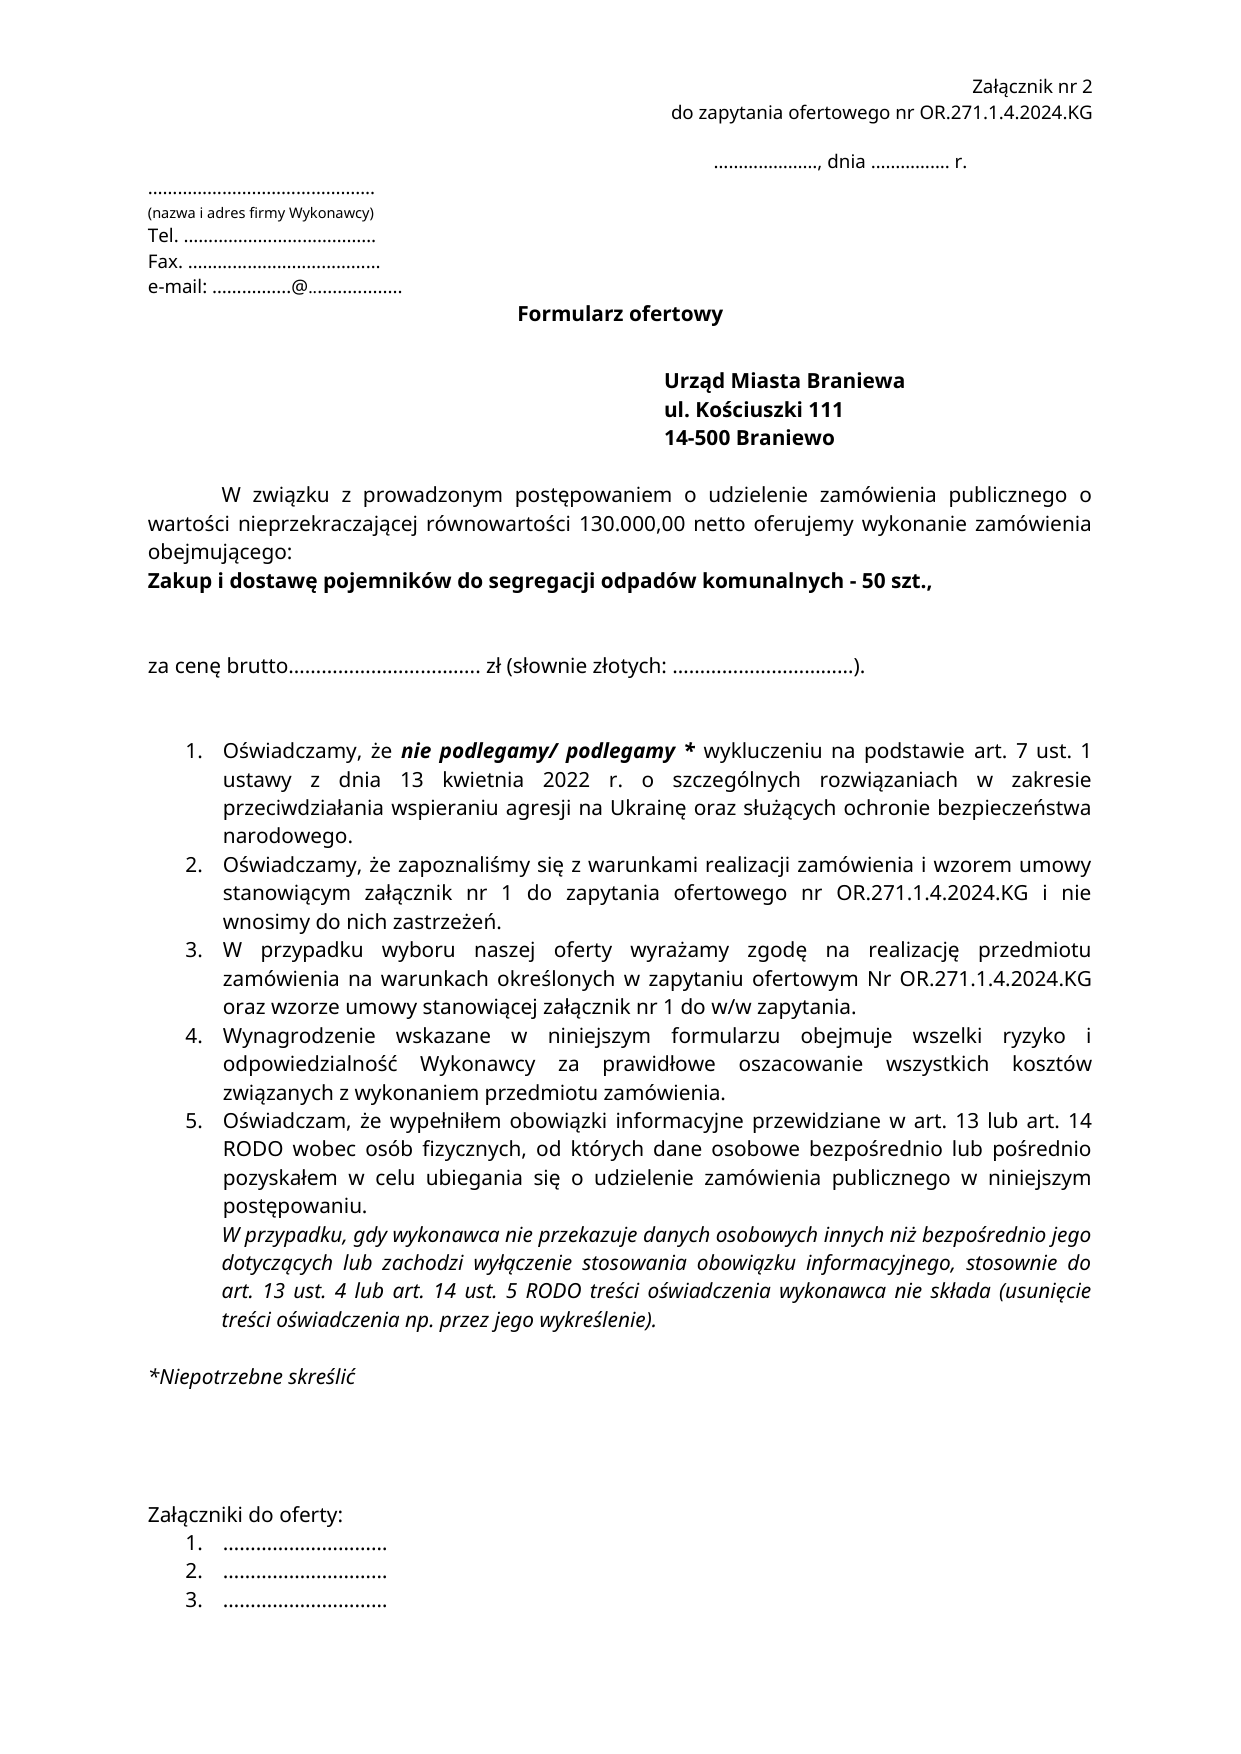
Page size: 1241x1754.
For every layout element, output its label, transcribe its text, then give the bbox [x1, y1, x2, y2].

text W związku z prowadzonym postępowaniem o udzielenie zamówienia publicznego o wartości nieprzekraczającej równowartości 130.000,00 netto oferujemy wykonanie zamówienia obejmującego: [148, 480, 1093, 566]
list W przypadku wyboru naszej oferty wyrażamy zgodę na realizację przedmiotu zamówienia na warunkach określonych w zapytaniu ofertowym Nr OR.271.1.4.2024.KG oraz wzorze umowy stanowiącej załącznik nr 1 do w/w zapytania. [185, 935, 1093, 1021]
text za cenę brutto…………………………….. zł (słownie złotych: ……………………………). [148, 651, 1093, 679]
text e-mail: …………....@................... [148, 274, 1093, 299]
list Oświadczamy, że nie podlegamy/ podlegamy * wykluczeniu na podstawie art. 7 ust. 1 ustawy z dnia 13 kwietnia 2022 r. o szczególnych rozwiązaniach w zakresie przeciwdziałania wspieraniu agresji na Ukrainę oraz służących ochronie bezpieczeństwa narodowego. [185, 736, 1093, 850]
text Formularz ofertowy [159, 299, 1081, 328]
text Zakup i dostawę pojemników do segregacji odpadów komunalnych - 50 szt., [148, 566, 1093, 594]
text Załącznik nr 2 [148, 74, 1093, 99]
text *Niepotrzebne skreślić [148, 1362, 1093, 1390]
text …………………, dnia ……………. r. [148, 149, 1093, 174]
text Urząd Miasta Braniewa [148, 367, 1093, 395]
list ………………………… [185, 1585, 1093, 1613]
text ul. Kościuszki 111 [148, 395, 1093, 423]
text Tel. ………………………………… [148, 223, 1093, 248]
text 14-500 Braniewo [148, 423, 1093, 452]
text ………………………………………. [148, 174, 1093, 200]
list ………………………… [185, 1557, 1093, 1585]
text Fax. ………………………………… [148, 248, 1093, 274]
text Załączniki do oferty: [148, 1500, 1093, 1528]
list Oświadczam, że wypełniłem obowiązki informacyjne przewidziane w art. 13 lub art. 14 RODO wobec osób fizycznych, od których dane osobowe bezpośrednio lub pośrednio pozyskałem w celu ubiegania się o udzielenie zamówienia publicznego w niniejszym postępowaniu. [185, 1106, 1093, 1220]
text do zapytania ofertowego nr OR.271.1.4.2024.KG [148, 99, 1093, 125]
list Oświadczamy, że zapoznaliśmy się z warunkami realizacji zamówienia i wzorem umowy stanowiącym załącznik nr 1 do zapytania ofertowego nr OR.271.1.4.2024.KG i nie wnosimy do nich zastrzeżeń. [185, 850, 1093, 935]
list Wynagrodzenie wskazane w niniejszym formularzu obejmuje wszelki ryzyko i odpowiedzialność Wykonawcy za prawidłowe oszacowanie wszystkich kosztów związanych z wykonaniem przedmiotu zamówienia. [185, 1021, 1093, 1106]
text (nazwa i adres firmy Wykonawcy) [148, 200, 1093, 223]
list ………………………… [185, 1528, 1093, 1557]
text W przypadku, gdy wykonawca nie przekazuje danych osobowych innych niż bezpośrednio jego dotyczących lub zachodzi wyłączenie stosowania obowiązku informacyjnego, stosownie do art. 13 ust. 4 lub art. 14 ust. 5 RODO treści oświadczenia wykonawca nie składa (usunięcie treści oświadczenia np. przez jego wykreślenie). [221, 1220, 1093, 1333]
